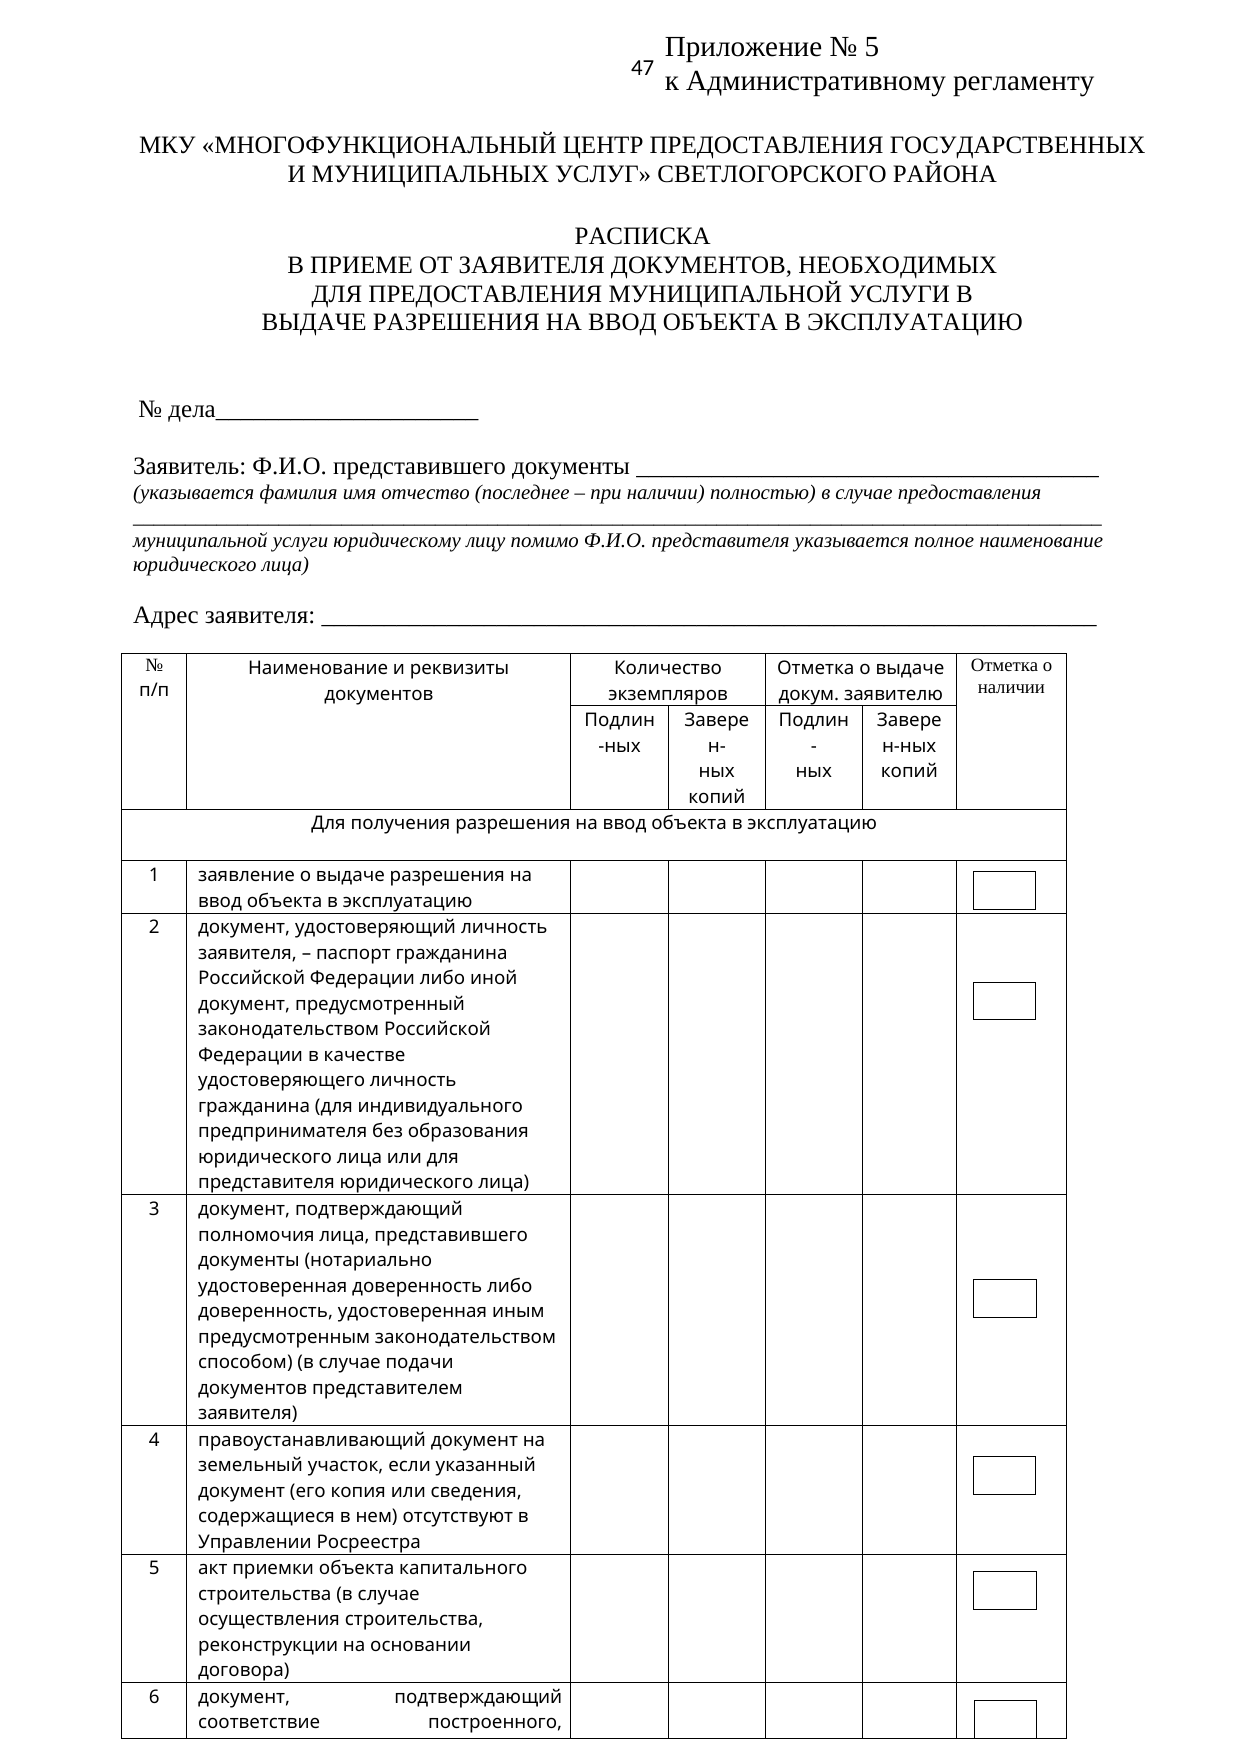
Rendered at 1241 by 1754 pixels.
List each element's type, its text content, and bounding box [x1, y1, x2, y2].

text (указывается фамилия имя отчество (последнее – при наличии) полностью) в случае предоставления [133, 480, 1152, 504]
table_cell [766, 1683, 862, 1738]
table_cell [571, 914, 668, 1194]
table_cell 2 [122, 914, 186, 1194]
table_cell [669, 1555, 765, 1682]
text Приложение № 5 [664, 29, 1152, 63]
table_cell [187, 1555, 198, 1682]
text Адрес заявителя: ______________________________________________________________ [133, 600, 1152, 629]
table_cell Подлин- ных [766, 706, 862, 808]
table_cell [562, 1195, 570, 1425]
table_cell [669, 914, 765, 1194]
table_cell [957, 1683, 1066, 1738]
text ДЛЯ ПРЕДОСТАВЛЕНИЯ МУНИЦИПАЛЬНОЙ УСЛУГИ В [133, 279, 1152, 307]
table_header Отметка о наличии [957, 654, 1066, 808]
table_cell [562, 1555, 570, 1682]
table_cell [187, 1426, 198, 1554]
table_cell [669, 861, 765, 912]
table_cell [863, 1683, 956, 1738]
table_cell [957, 861, 1066, 912]
table_cell Для получения разрешения на ввод объекта в эксплуатацию [122, 810, 1066, 860]
table_cell [571, 1683, 668, 1738]
table_header Количество экземпляров [571, 654, 765, 705]
text № дела_____________________ [133, 394, 1152, 423]
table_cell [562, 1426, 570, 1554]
table_cell 6 [122, 1683, 186, 1738]
table_cell [571, 1195, 668, 1425]
table_cell [863, 861, 956, 912]
table_cell Заверен-ных копий [863, 706, 956, 808]
table_cell 4 [122, 1426, 186, 1554]
table_cell [669, 1426, 765, 1554]
table_cell [863, 914, 956, 1194]
table_cell [863, 1195, 956, 1425]
table_cell [766, 1555, 862, 1682]
text МКУ «МНОГОФУНКЦИОНАЛЬНЫЙ ЦЕНТР ПРЕДОСТАВЛЕНИЯ ГОСУДАРСТВЕННЫХ И МУНИЦИПАЛЬНЫХ УСЛУГ» СВЕТЛОГОРСКОГО РАЙОНА [133, 130, 1152, 188]
table_cell Подлин-ных [571, 706, 668, 808]
table_header Наименование и реквизиты документов [187, 654, 570, 808]
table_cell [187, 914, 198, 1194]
table_header Отметка о выдаче докум. заявителю [766, 654, 956, 705]
table_cell [863, 1555, 956, 1682]
table_cell [957, 1555, 1066, 1682]
text к Административному регламенту [664, 63, 1152, 97]
table_cell Заверен- ных копий [669, 706, 765, 808]
table_cell [766, 861, 862, 912]
table_cell [766, 1426, 862, 1554]
table_cell [957, 914, 1066, 1194]
text ВЫДАЧЕ РАЗРЕШЕНИЯ НА ВВОД ОБЪЕКТА В ЭКСПЛУАТАЦИЮ [133, 307, 1152, 336]
text РАСПИСКА [133, 221, 1152, 250]
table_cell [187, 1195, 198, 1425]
text _____________________________________________________________________________________________ [133, 504, 1152, 528]
table_cell [571, 1426, 668, 1554]
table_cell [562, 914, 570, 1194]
table_cell [571, 1555, 668, 1682]
text муниципальной услуги юридическому лицу помимо Ф.И.О. представителя указывается полное наименование юридического лица) [133, 528, 1152, 576]
table_cell [766, 1195, 862, 1425]
table_cell 3 [122, 1195, 186, 1425]
table_cell [669, 1195, 765, 1425]
table_cell 5 [122, 1555, 186, 1682]
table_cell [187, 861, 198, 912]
table_header № п/п [122, 654, 186, 808]
text В ПРИЕМЕ ОТ ЗАЯВИТЕЛЯ ДОКУМЕНТОВ, НЕОБХОДИМЫХ [133, 250, 1152, 279]
table_cell [863, 1426, 956, 1554]
table_cell 1 [122, 861, 186, 912]
table_cell [669, 1683, 765, 1738]
text Заявитель: Ф.И.О. представившего документы _____________________________________ [133, 451, 1152, 480]
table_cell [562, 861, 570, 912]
table_cell [957, 1426, 1066, 1554]
table_cell [766, 914, 862, 1194]
table_cell [571, 861, 668, 912]
table_cell [957, 1195, 1066, 1425]
